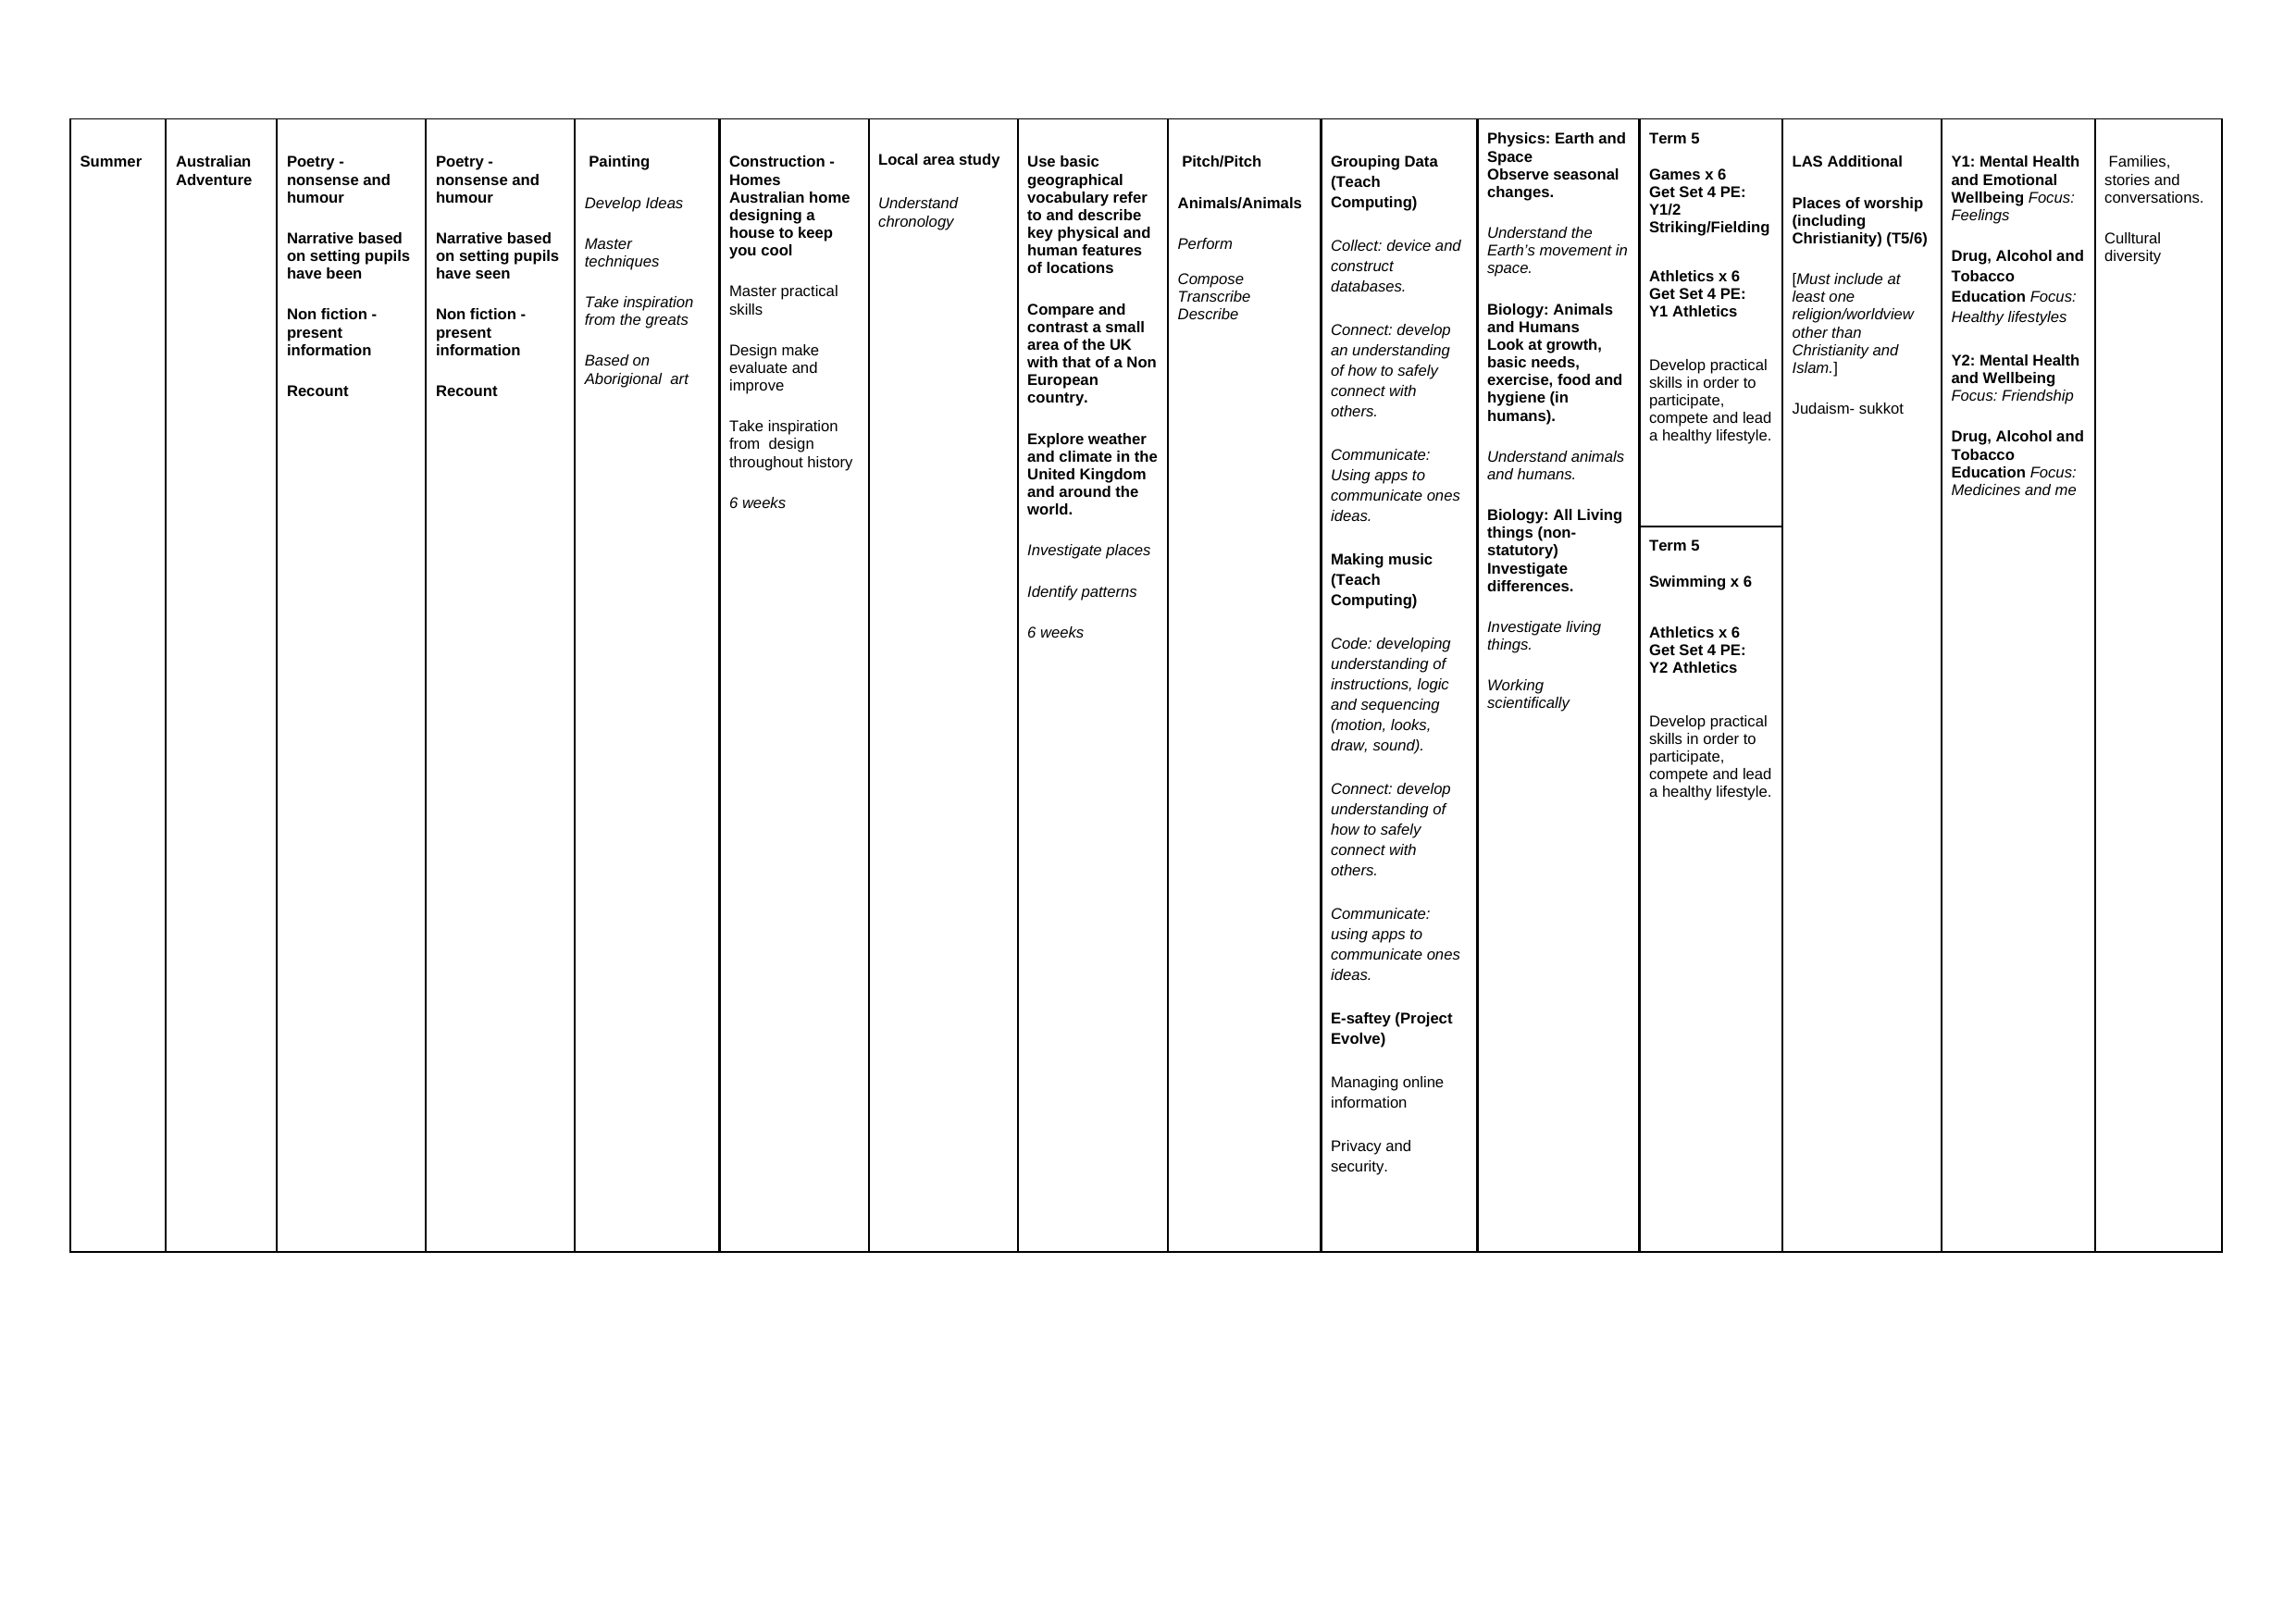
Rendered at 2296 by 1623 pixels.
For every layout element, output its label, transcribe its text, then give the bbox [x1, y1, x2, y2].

table_cell Families, stories and conversations. Culltural diversity [2096, 119, 2221, 1251]
table_cell Poetry - nonsense and humour Narrative based on setting pupils have been Non fiction - present information Recount [278, 119, 425, 1251]
table_cell Summer [71, 119, 165, 1251]
table_cell Use basic geographical vocabulary refer to and describe key physical and human features of locations Compare and contrast a small area of the UK with that of a Non European country. Explore weather and climate in the United Kingdom and around the world. Investigate places Identify patterns 6 weeks [1019, 119, 1167, 1251]
table_cell Painting Develop Ideas Master techniques Take inspiration from the greats Based on Aborigional art [576, 119, 718, 1251]
table_cell Australian Adventure [167, 119, 276, 1251]
table_cell Pitch/Pitch Animals/Animals Perform Compose Transcribe Describe [1169, 119, 1320, 1251]
table_cell Term 5 Swimming x 6 Athletics x 6 Get Set 4 PE: Y2 Athletics Develop practical skills in order to participate, compete and lead a healthy lifestyle. [1641, 527, 1781, 1251]
table_cell LAS Additional Places of worship (including Christianity) (T5/6) [Must include at least one religion/worldview other than Christianity and Islam.] Judaism- sukkot [1783, 119, 1941, 1251]
table_cell Construction - Homes Australian home designing a house to keep you cool Master practical skills Design make evaluate and improve Take inspiration from design throughout history 6 weeks [721, 119, 868, 1251]
table_cell Physics: Earth and Space Observe seasonal changes. Understand the Earth’s movement in space. Biology: Animals and Humans Look at growth, basic needs, exercise, food and hygiene (in humans). Understand animals and humans. Biology: All Living things (non-statutory) Investigate differences. Investigate living things. Working scientifically [1479, 119, 1638, 1251]
table_cell Poetry - nonsense and humour Narrative based on setting pupils have seen Non fiction - present information Recount [427, 119, 574, 1251]
table_cell Term 5 Games x 6 Get Set 4 PE: Y1/2 Striking/Fielding Athletics x 6 Get Set 4 PE: Y1 Athletics Develop practical skills in order to participate, compete and lead a healthy lifestyle. [1641, 119, 1781, 526]
table_cell Local area study Understand chronology [870, 119, 1017, 1251]
table_cell Y1: Mental Health and Emotional Wellbeing Focus: Feelings Drug, Alcohol and Tobacco Education Focus: Healthy lifestyles Y2: Mental Health and Wellbeing Focus: Friendship Drug, Alcohol and Tobacco Education Focus: Medicines and me [1942, 119, 2094, 1251]
table_cell Grouping Data (Teach Computing) Collect: device and construct databases. Connect: develop an understanding of how to safely connect with others. Communicate: Using apps to communicate ones ideas. Making music (Teach Computing) Code: developing understanding of instructions, logic and sequencing (motion, looks, draw, sound). Connect: develop understanding of how to safely connect with others. Communicate: using apps to communicate ones ideas. E-saftey (Project Evolve) Managing online information Privacy and security. [1322, 119, 1476, 1251]
